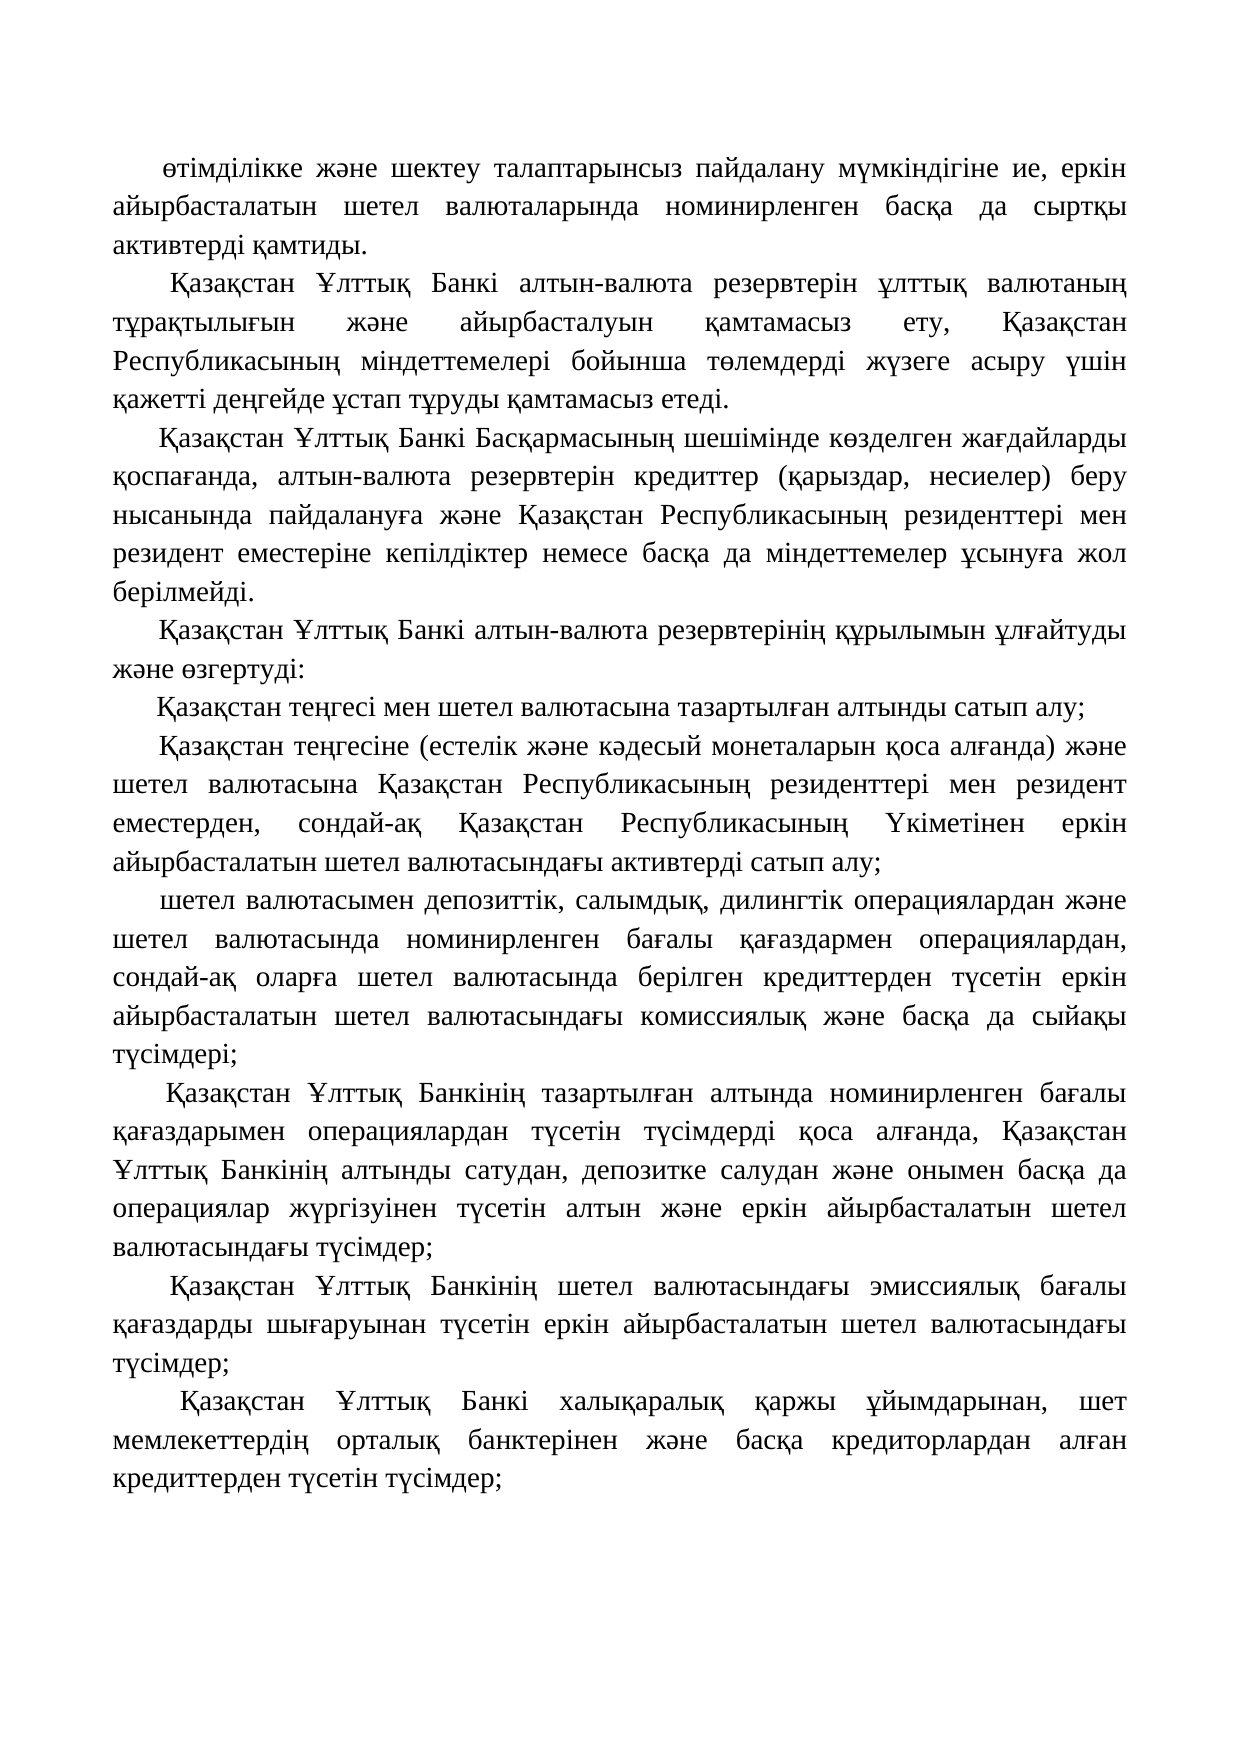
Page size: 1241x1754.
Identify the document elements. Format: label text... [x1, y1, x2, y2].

text Қазақстан теңгесiне (естелiк және кәдесый монеталарын қоса алғанда) және шетел валютасына Қазақстан Республикасының резиденттерi мен резидент еместерден, сондай-ақ Қазақстан Республикасының Үкіметінен еркін айырбасталатын шетел валютасындағы активтерді сатып алу; [112, 728, 1128, 877]
text Қазақстан Ұлттық Банкі алтын-валюта резервтерінің құрылымын ұлғайтуды және өзгертуді: [112, 612, 1128, 684]
text Қазақстан Ұлттық Банкінің тазартылған алтында номинирленген бағалы қағаздарымен операциялардан түсетін түсiмдерді қоса алғанда, Қазақстан Ұлттық Банкінің алтынды сатудан, депозитке салудан және онымен басқа да операциялар жүргізуінен түсетін алтын және еркін айырбасталатын шетел валютасындағы түсімдер; [112, 1075, 1128, 1263]
text Қазақстан Ұлттық Банкi халықаралық қаржы ұйымдарынан, шет мемлекеттердiң орталық банктерiнен және басқа кредиторлардан алған кредиттерден түсетін түсімдер; [112, 1383, 1128, 1494]
text Қазақстан Ұлттық Банкінің шетел валютасындағы эмиссиялық бағалы қағаздарды шығаруынан түсетін еркін айырбасталатын шетел валютасындағы түсімдер; [112, 1268, 1128, 1378]
text Қазақстан Ұлттық Банкi Басқармасының шешiмiнде көзделген жағдайларды қоспағанда, алтын-валюта резервтерін кредиттер (қарыздар, несиелер) беру нысанында пайдалануға және Қазақстан Республикасының резиденттерi мен резидент еместеріне кепiлдiктер немесе басқа да мiндеттемелер ұсынуға жол берiлмейдi. [112, 420, 1128, 607]
text өтімділікке және шектеу талаптарынсыз пайдалану мүмкіндігіне ие, еркін айырбасталатын шетел валюталарында номинирленген басқа да сыртқы активтерді қамтиды. [112, 150, 1128, 261]
text Қазақстан теңгесi мен шетел валютасына тазартылған алтынды сатып алу; [112, 689, 1128, 723]
text шетел валютасымен депозиттік, салымдық, дилингтік операциялардан және шетел валютасында номинирленген бағалы қағаздармен операциялардан, сондай-ақ оларға шетел валютасында берілген кредиттерден түсетiн еркін айырбасталатын шетел валютасындағы комиссиялық және басқа да сыйақы түсімдері; [112, 882, 1128, 1070]
text Қазақстан Ұлттық Банкі алтын-валюта резервтерін ұлттық валютаның тұрақтылығын және айырбасталуын қамтамасыз ету, Қазақстан Республикасының міндеттемелері бойынша төлемдерді жүзеге асыру үшін қажетті деңгейде ұстап тұруды қамтамасыз етеді. [112, 266, 1128, 415]
